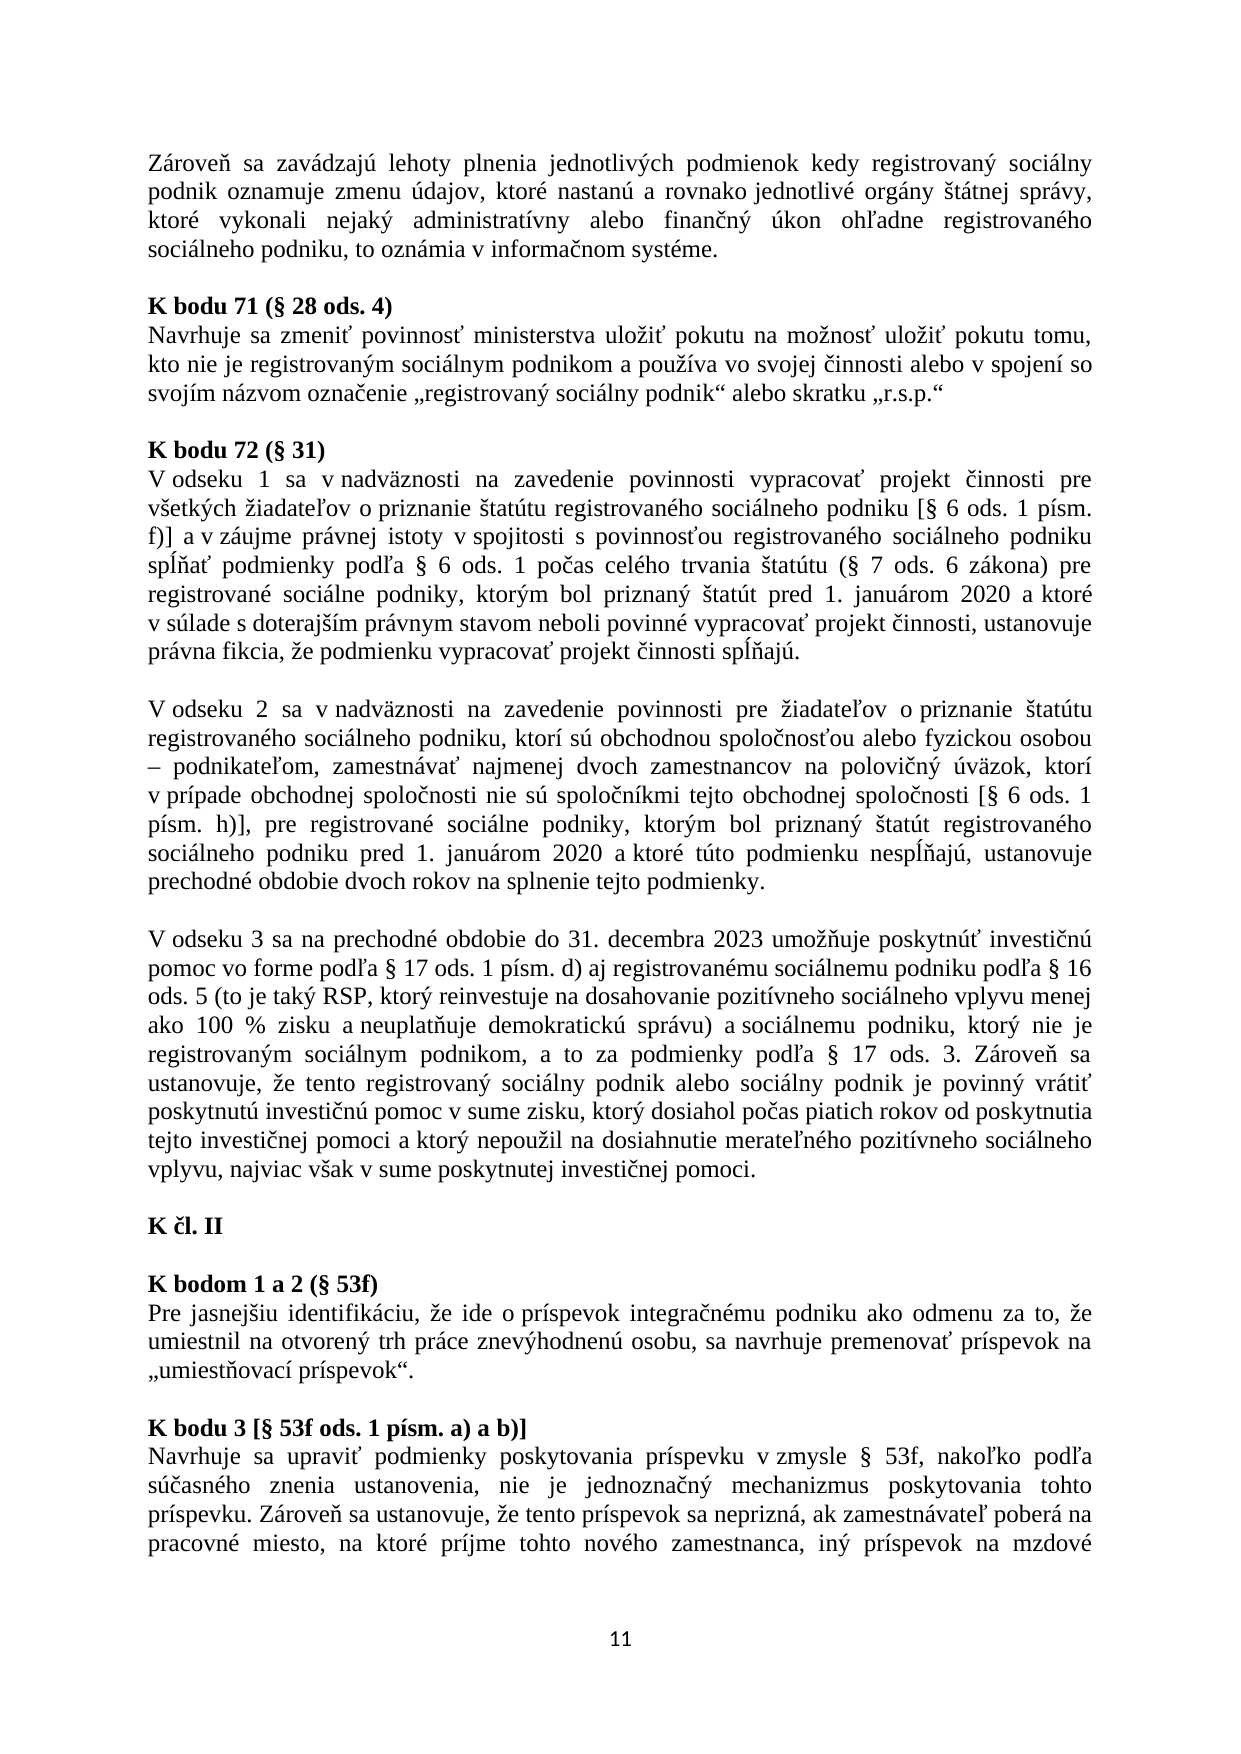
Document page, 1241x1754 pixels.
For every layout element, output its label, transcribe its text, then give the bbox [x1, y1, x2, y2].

text K bodom 1 a 2 (§ 53f) [148, 1269, 1093, 1298]
text Zároveň sa zavádzajú lehoty plnenia jednotlivých podmienok kedy registrovaný sociálny podnik oznamuje zmenu údajov, ktoré nastanú a rovnako jednotlivé orgány štátnej správy, ktoré vykonali nejaký administratívny alebo finančný úkon ohľadne registrovaného sociálneho podniku, to oznámia v informačnom systéme. [148, 148, 1093, 263]
text K bodu 71 (§ 28 ods. 4) [148, 291, 1093, 320]
text K bodu 72 (§ 31) [148, 435, 1093, 464]
text K čl. II [148, 1211, 1093, 1240]
text K bodu 3 [§ 53f ods. 1 písm. a) a b)] [148, 1413, 1093, 1441]
text Pre jasnejšiu identifikáciu, že ide o príspevok integračnému podniku ako odmenu za to, že umiestnil na otvorený trh práce znevýhodnenú osobu, sa navrhuje premenovať príspevok na „umiestňovací príspevok“. [148, 1298, 1093, 1384]
text V odseku 3 sa na prechodné obdobie do 31. decembra 2023 umožňuje poskytnúť investičnú pomoc vo forme podľa § 17 ods. 1 písm. d) aj registrovanému sociálnemu podniku podľa § 16 ods. 5 (to je taký RSP, ktorý reinvestuje na dosahovanie pozitívneho sociálneho vplyvu menej ako 100 % zisku a neuplatňuje demokratickú správu) a sociálnemu podniku, ktorý nie je registrovaným sociálnym podnikom, a to za podmienky podľa § 17 ods. 3. Zároveň sa ustanovuje, že tento registrovaný sociálny podnik alebo sociálny podnik je povinný vrátiť poskytnutú investičnú pomoc v sume zisku, ktorý dosiahol počas piatich rokov od poskytnutia tejto investičnej pomoci a ktorý nepoužil na dosiahnutie merateľného pozitívneho sociálneho vplyvu, najviac však v sume poskytnutej investičnej pomoci. [148, 924, 1093, 1183]
text V odseku 2 sa v nadväznosti na zavedenie povinnosti pre žiadateľov o priznanie štatútu registrovaného sociálneho podniku, ktorí sú obchodnou spoločnosťou alebo fyzickou osobou – podnikateľom, zamestnávať najmenej dvoch zamestnancov na polovičný úväzok, ktorí v prípade obchodnej spoločnosti nie sú spoločníkmi tejto obchodnej spoločnosti [§ 6 ods. 1 písm. h)], pre registrované sociálne podniky, ktorým bol priznaný štatút registrovaného sociálneho podniku pred 1. januárom 2020 a ktoré túto podmienku nespĺňajú, ustanovuje prechodné obdobie dvoch rokov na splnenie tejto podmienky. [148, 694, 1093, 895]
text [148, 1441, 1093, 1556]
text Navrhuje sa zmeniť povinnosť ministerstva uložiť pokutu na možnosť uložiť pokutu tomu, kto nie je registrovaným sociálnym podnikom a používa vo svojej činnosti alebo v spojení so svojím názvom označenie „registrovaný sociálny podnik“ alebo skratku „r.s.p.“ [148, 320, 1093, 406]
text V odseku 1 sa v nadväznosti na zavedenie povinnosti vypracovať projekt činnosti pre všetkých žiadateľov o priznanie štatútu registrovaného sociálneho podniku [§ 6 ods. 1 písm. f)] a v záujme právnej istoty v spojitosti s povinnosťou registrovaného sociálneho podniku spĺňať podmienky podľa § 6 ods. 1 počas celého trvania štatútu (§ 7 ods. 6 zákona) pre registrované sociálne podniky, ktorým bol priznaný štatút pred 1. januárom 2020 a ktoré v súlade s doterajším právnym stavom neboli povinné vypracovať projekt činnosti, ustanovuje právna fikcia, že podmienku vypracovať projekt činnosti spĺňajú. [148, 464, 1093, 665]
